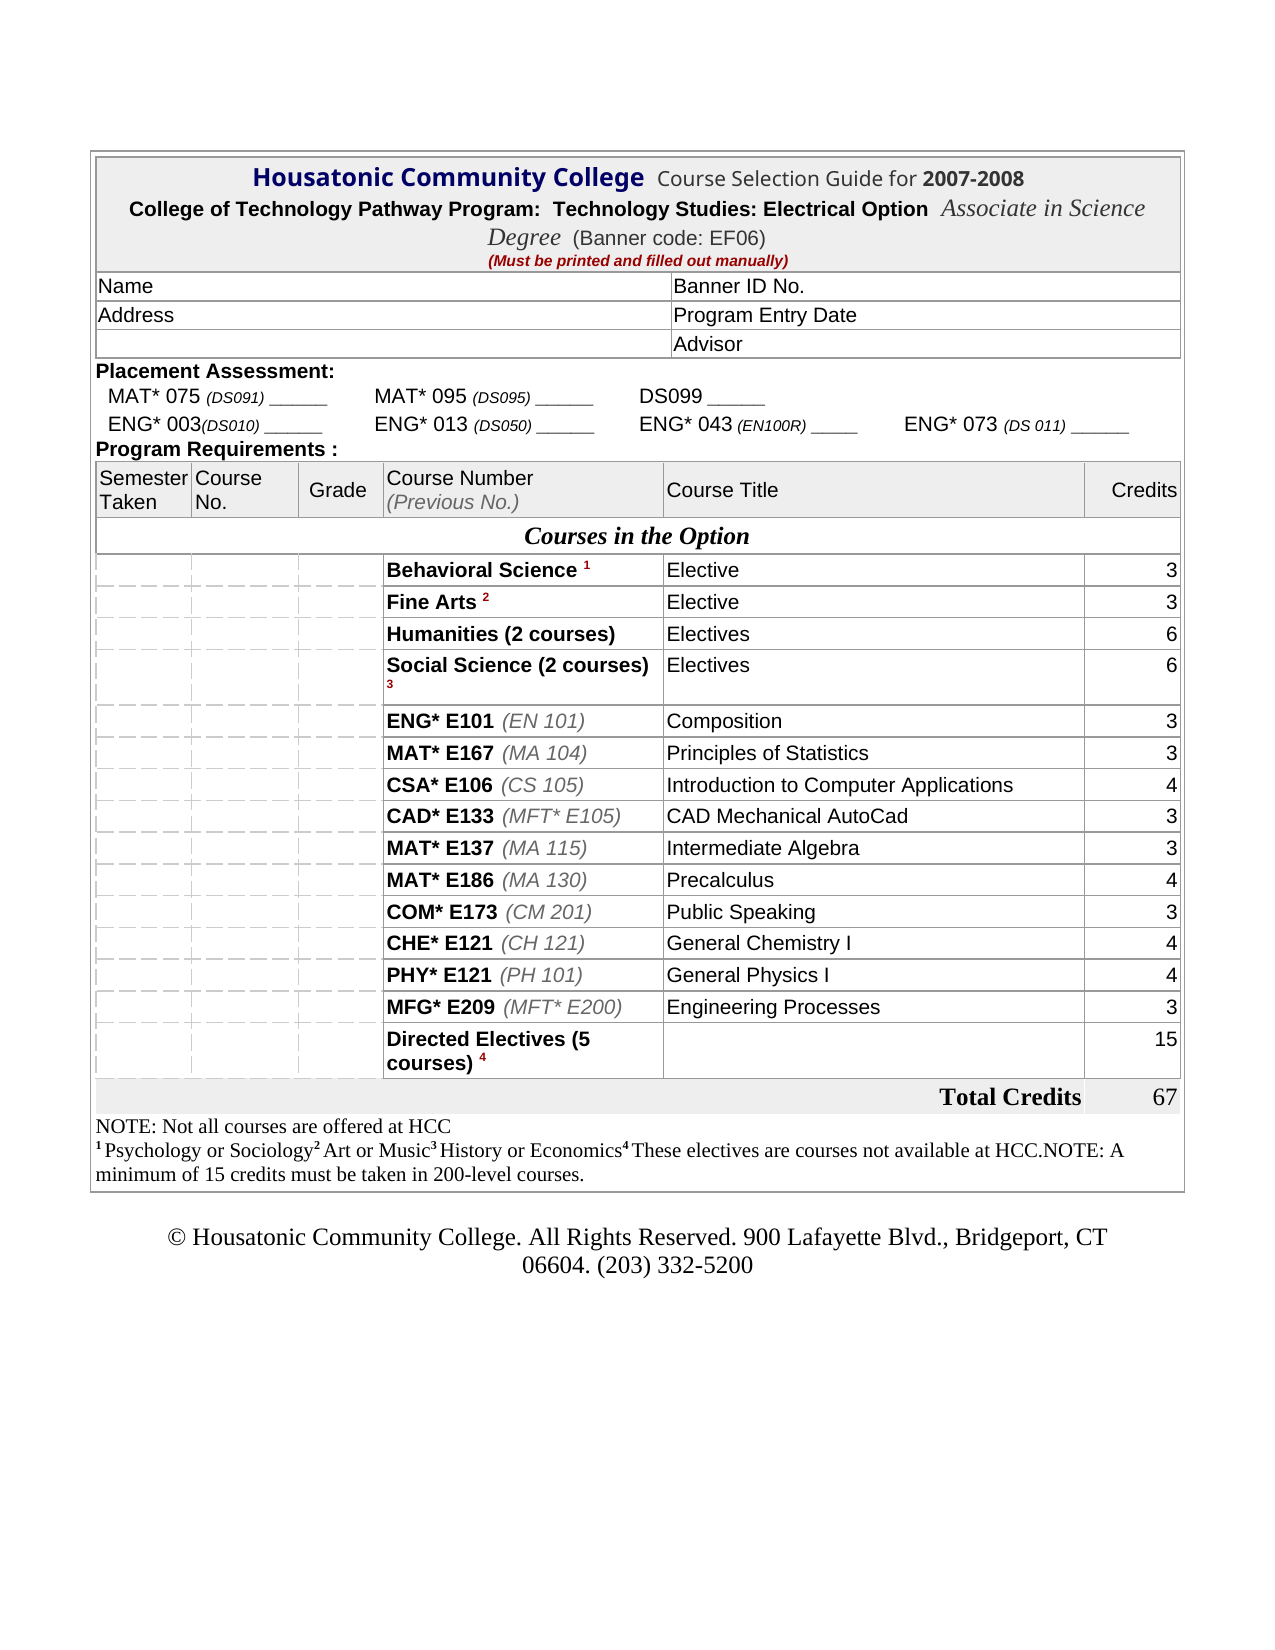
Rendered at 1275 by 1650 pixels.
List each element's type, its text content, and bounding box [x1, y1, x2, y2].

text © Housatonic Community College. All Rights Reserved. 900 Lafayette Blvd., Bridgeport, CT 06604. (203) 332-5200 [150, 1222, 1125, 1279]
table_header Placement Assessment: Program Requirements : NOTE: Not all courses are offered at HCC 1 Psychology or Sociology2 Art or Music3 History or Economics4 These electives are courses not available at HCC.NOTE: A minimum of 15 credits must be taken in 200-level courses. [91, 152, 1184, 1191]
